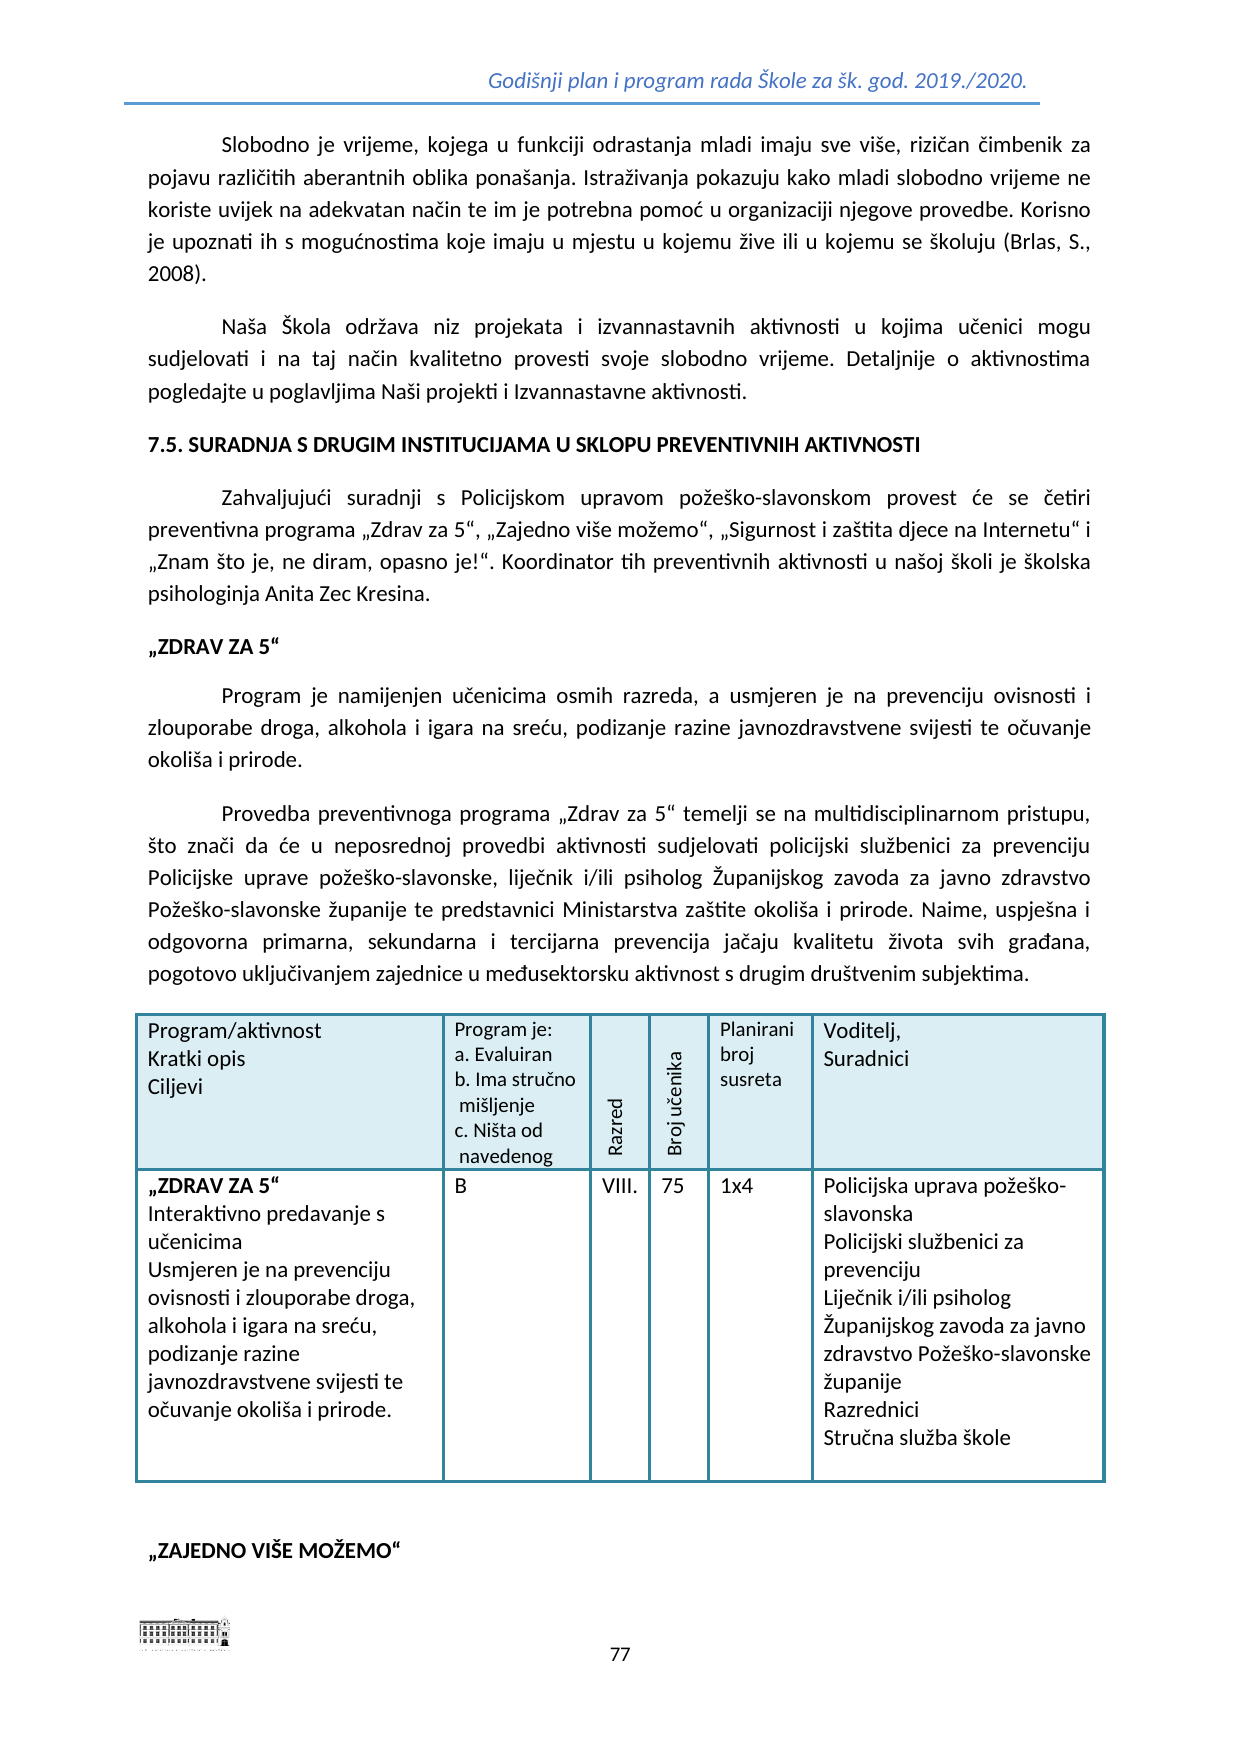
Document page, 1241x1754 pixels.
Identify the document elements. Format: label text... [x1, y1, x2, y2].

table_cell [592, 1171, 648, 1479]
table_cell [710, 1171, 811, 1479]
text 7.5. SURADNJA S DRUGIM INSTITUCIJAMA U SKLOPU PREVENTIVNIH AKTIVNOSTI [148, 430, 1092, 458]
text Zahvaljujući suradnji s Policijskom upravom požeško-slavonskom provest će se četiri preventivna programa „Zdrav za 5“, „Zajedno više možemo“, „Sigurnost i zaštita djece na Internetu“ i „Znam što je, ne diram, opasno je!“. Koordinator tih preventivnih aktivnosti u našoj školi je školska psihologinja Anita Zec Kresina. [148, 483, 1092, 607]
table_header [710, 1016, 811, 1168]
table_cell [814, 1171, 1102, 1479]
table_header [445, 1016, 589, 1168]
text Provedba preventivnoga programa „Zdrav za 5“ temelji se na multidisciplinarnom pristupu, što znači da će u neposrednoj provedbi aktivnosti sudjelovati policijski službenici za prevenciju Policijske uprave požeško-slavonske, liječnik i/ili psiholog Županijskog zavoda za javno zdravstvo Požeško-slavonske županije te predstavnici Ministarstva zaštite okoliša i prirode. Naime, uspješna i odgovorna primarna, sekundarna i tercijarna prevencija jačaju kvalitetu života svih građana, pogotovo uključivanjem zajednice u međusektorsku aktivnost s drugim društvenim subjektima. [148, 799, 1092, 988]
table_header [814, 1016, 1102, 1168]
text „ZDRAV ZA 5“ [148, 632, 1092, 660]
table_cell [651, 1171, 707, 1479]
text Naša Škola održava niz projekata i izvannastavnih aktivnosti u kojima učenici mogu sudjelovati i na taj način kvalitetno provesti svoje slobodno vrijeme. Detaljnije o aktivnostima pogledajte u poglavljima Naši projekti i Izvannastavne aktivnosti. [148, 312, 1092, 405]
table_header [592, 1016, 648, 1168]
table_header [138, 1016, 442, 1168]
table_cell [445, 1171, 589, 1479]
text Slobodno je vrijeme, kojega u funkciji odrastanja mladi imaju sve više, rizičan čimbenik za pojavu različitih aberantnih oblika ponašanja. Istraživanja pokazuju kako mladi slobodno vrijeme ne koriste uvijek na adekvatan način te im je potrebna pomoć u organizaciji njegove provedbe. Korisno je upoznati ih s mogućnostima koje imaju u mjestu u kojemu žive ili u kojemu se školuju (Brlas, S., 2008). [148, 131, 1092, 287]
text „ZAJEDNO VIŠE MOŽEMO“ [148, 1536, 1092, 1564]
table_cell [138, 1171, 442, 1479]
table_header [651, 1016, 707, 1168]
text Program je namijenjen učenicima osmih razreda, a usmjeren je na prevenciju ovisnosti i zlouporabe droga, alkohola i igara na sreću, podizanje razine javnozdravstvene svijesti te očuvanje okoliša i prirode. [148, 681, 1092, 774]
